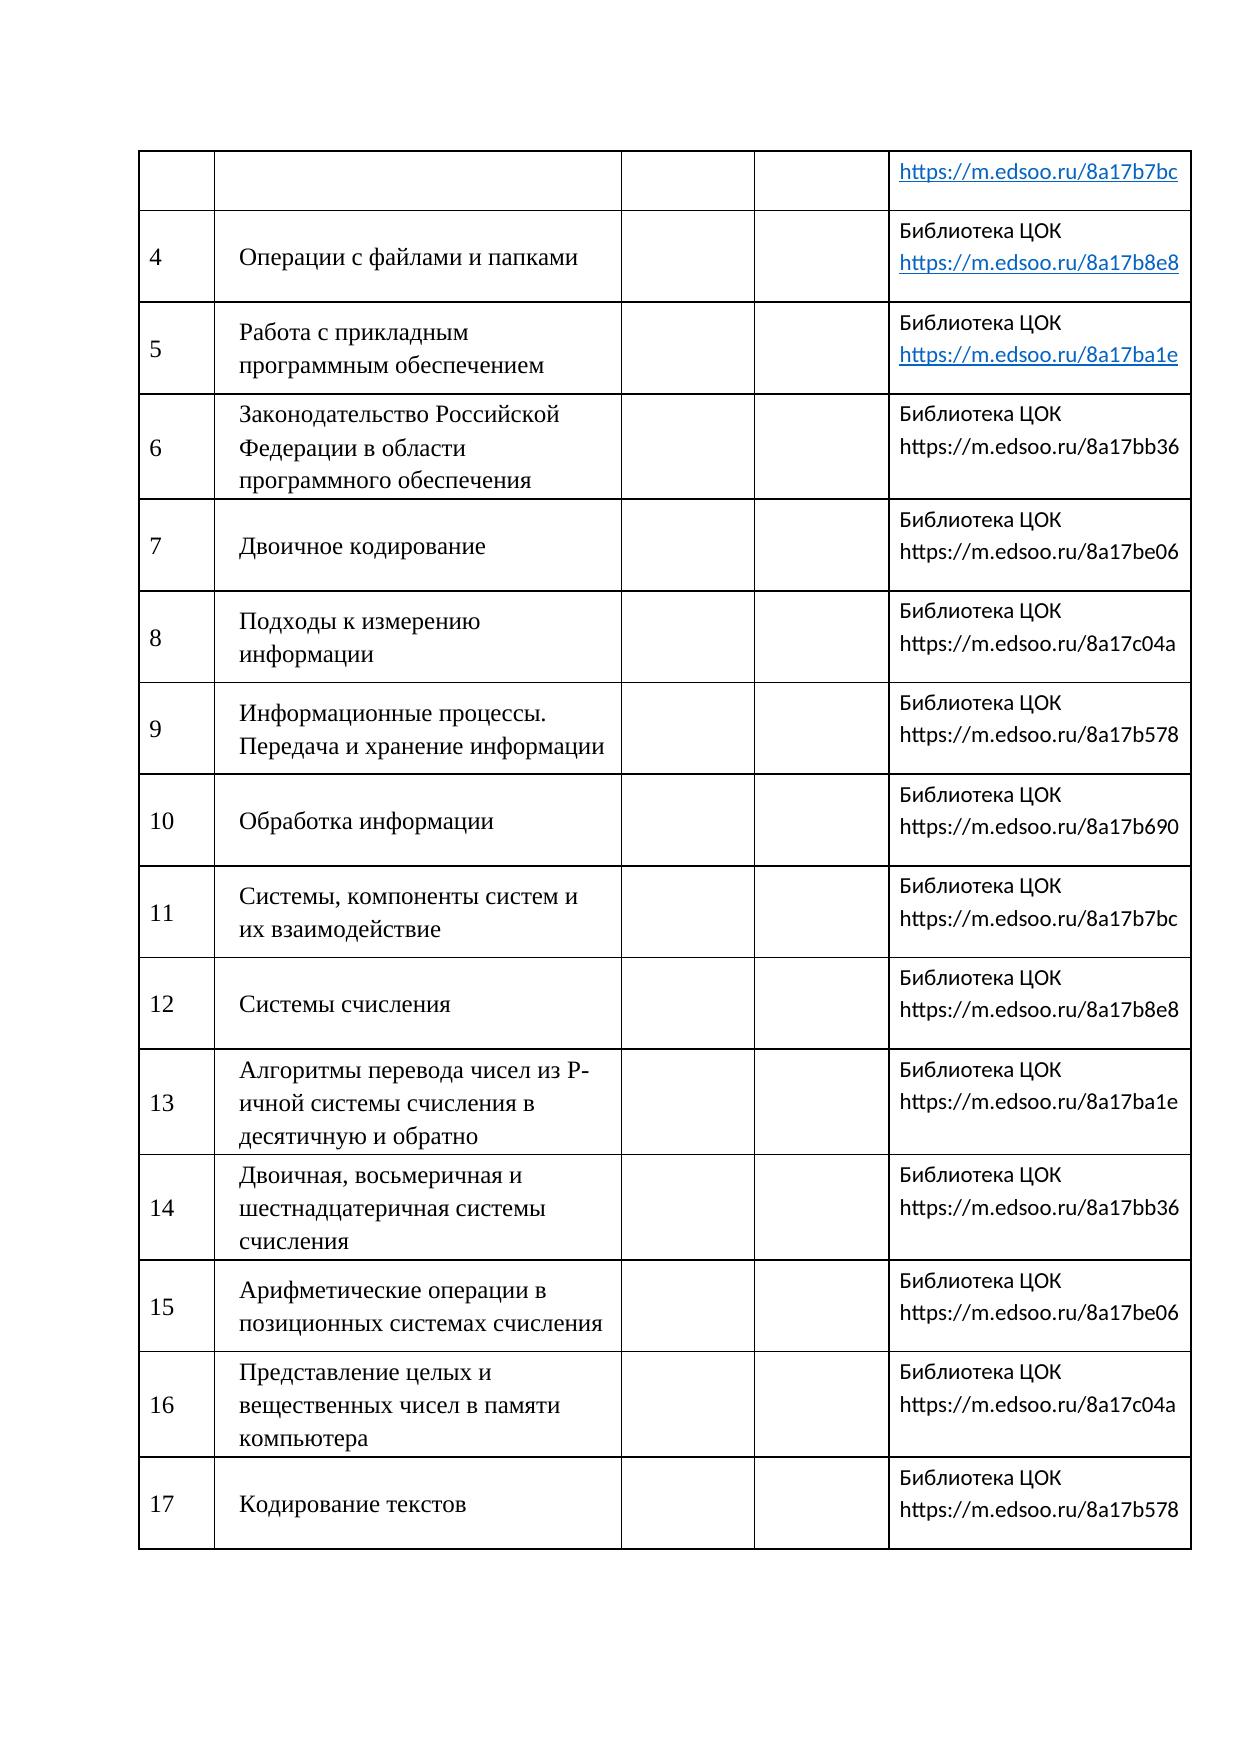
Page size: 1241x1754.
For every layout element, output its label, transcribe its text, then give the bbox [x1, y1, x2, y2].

table_cell [622, 303, 754, 393]
table_cell Библиотека ЦОК https://m.edsoo.ru/8a17b578 [890, 1458, 1190, 1548]
table_cell [622, 395, 754, 498]
table_cell Информационные процессы. Передача и хранение информации [215, 683, 621, 773]
table_cell [622, 1050, 754, 1154]
table_cell 16 [140, 1352, 214, 1456]
table_cell [622, 1261, 754, 1351]
table_cell [622, 775, 754, 865]
table_cell [622, 1155, 754, 1259]
table_cell [755, 775, 888, 865]
table_cell Библиотека ЦОК https://m.edsoo.ru/8a17b8e8 [890, 211, 1190, 301]
table_cell Библиотека ЦОК https://m.edsoo.ru/8a17c04a [890, 1352, 1190, 1456]
table_cell 3 [140, 152, 214, 209]
table_cell Арифметические операции в позиционных системах счисления [215, 1261, 621, 1351]
table_cell 12 [140, 958, 214, 1048]
table_cell [755, 1155, 888, 1259]
table_cell [755, 211, 888, 301]
table_cell [755, 395, 888, 498]
table_cell 7 [140, 500, 214, 590]
table_cell Библиотека ЦОК https://m.edsoo.ru/8a17b8e8 [890, 958, 1190, 1048]
table_cell [622, 1458, 754, 1548]
table_cell 10 [140, 775, 214, 865]
table_cell 4 [140, 211, 214, 301]
table_cell 5 [140, 303, 214, 393]
table_cell Библиотека ЦОК https://m.edsoo.ru/8a17bb36 [890, 395, 1190, 498]
table_cell Системы, компоненты систем и их взаимодействие [215, 867, 621, 957]
table_cell Библиотека ЦОК https://m.edsoo.ru/8a17c04a [890, 592, 1190, 682]
table_cell 8 [140, 592, 214, 682]
table_cell Обработка информации [215, 775, 621, 865]
table_cell 13 [140, 1050, 214, 1154]
table_cell [622, 152, 754, 209]
table_cell [622, 958, 754, 1048]
table_cell 11 [140, 867, 214, 957]
table_cell [755, 500, 888, 590]
table_cell [622, 683, 754, 773]
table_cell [890, 152, 1190, 209]
table_cell 15 [140, 1261, 214, 1351]
table_cell Библиотека ЦОК https://m.edsoo.ru/8a17b690 [890, 775, 1190, 865]
table_cell [755, 958, 888, 1048]
table_cell Двоичное кодирование [215, 500, 621, 590]
table_cell [755, 152, 888, 209]
table_cell 14 [140, 1155, 214, 1259]
table_cell Библиотека ЦОК https://m.edsoo.ru/8a17bb36 [890, 1155, 1190, 1259]
table_cell [755, 592, 888, 682]
table_cell Законодательство Российской Федерации в области программного обеспечения [215, 395, 621, 498]
table_cell [622, 1352, 754, 1456]
table_cell Алгоритмы перевода чисел из P-ичной системы счисления в десятичную и обратно [215, 1050, 621, 1154]
table_cell [755, 303, 888, 393]
table_cell Библиотека ЦОК https://m.edsoo.ru/8a17be06 [890, 500, 1190, 590]
table_cell Библиотека ЦОК https://m.edsoo.ru/8a17b7bc [890, 867, 1190, 957]
table_cell [755, 867, 888, 957]
table_cell Кодирование текстов [215, 1458, 621, 1548]
table_cell 9 [140, 683, 214, 773]
table_cell Библиотека ЦОК https://m.edsoo.ru/8a17b578 [890, 683, 1190, 773]
table_cell [755, 1352, 888, 1456]
table_cell [755, 683, 888, 773]
table_cell Двоичная, восьмеричная и шестнадцатеричная системы счисления [215, 1155, 621, 1259]
table_cell [755, 1458, 888, 1548]
table_cell Системы счисления [215, 958, 621, 1048]
table_cell [622, 867, 754, 957]
table_cell Работа с прикладным программным обеспечением [215, 303, 621, 393]
table_cell [755, 1050, 888, 1154]
table_cell Подходы к измерению информации [215, 592, 621, 682]
table_cell [755, 1261, 888, 1351]
table_cell Представление целых и вещественных чисел в памяти компьютера [215, 1352, 621, 1456]
table_cell Операции с файлами и папками [215, 211, 621, 301]
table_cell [215, 152, 621, 209]
table_cell [622, 500, 754, 590]
table_cell Библиотека ЦОК https://m.edsoo.ru/8a17ba1e [890, 1050, 1190, 1154]
table_cell 6 [140, 395, 214, 498]
table_cell [622, 592, 754, 682]
table_cell Библиотека ЦОК https://m.edsoo.ru/8a17ba1e [890, 303, 1190, 393]
table_cell Библиотека ЦОК https://m.edsoo.ru/8a17be06 [890, 1261, 1190, 1351]
table_cell [622, 211, 754, 301]
table_cell 17 [140, 1458, 214, 1548]
